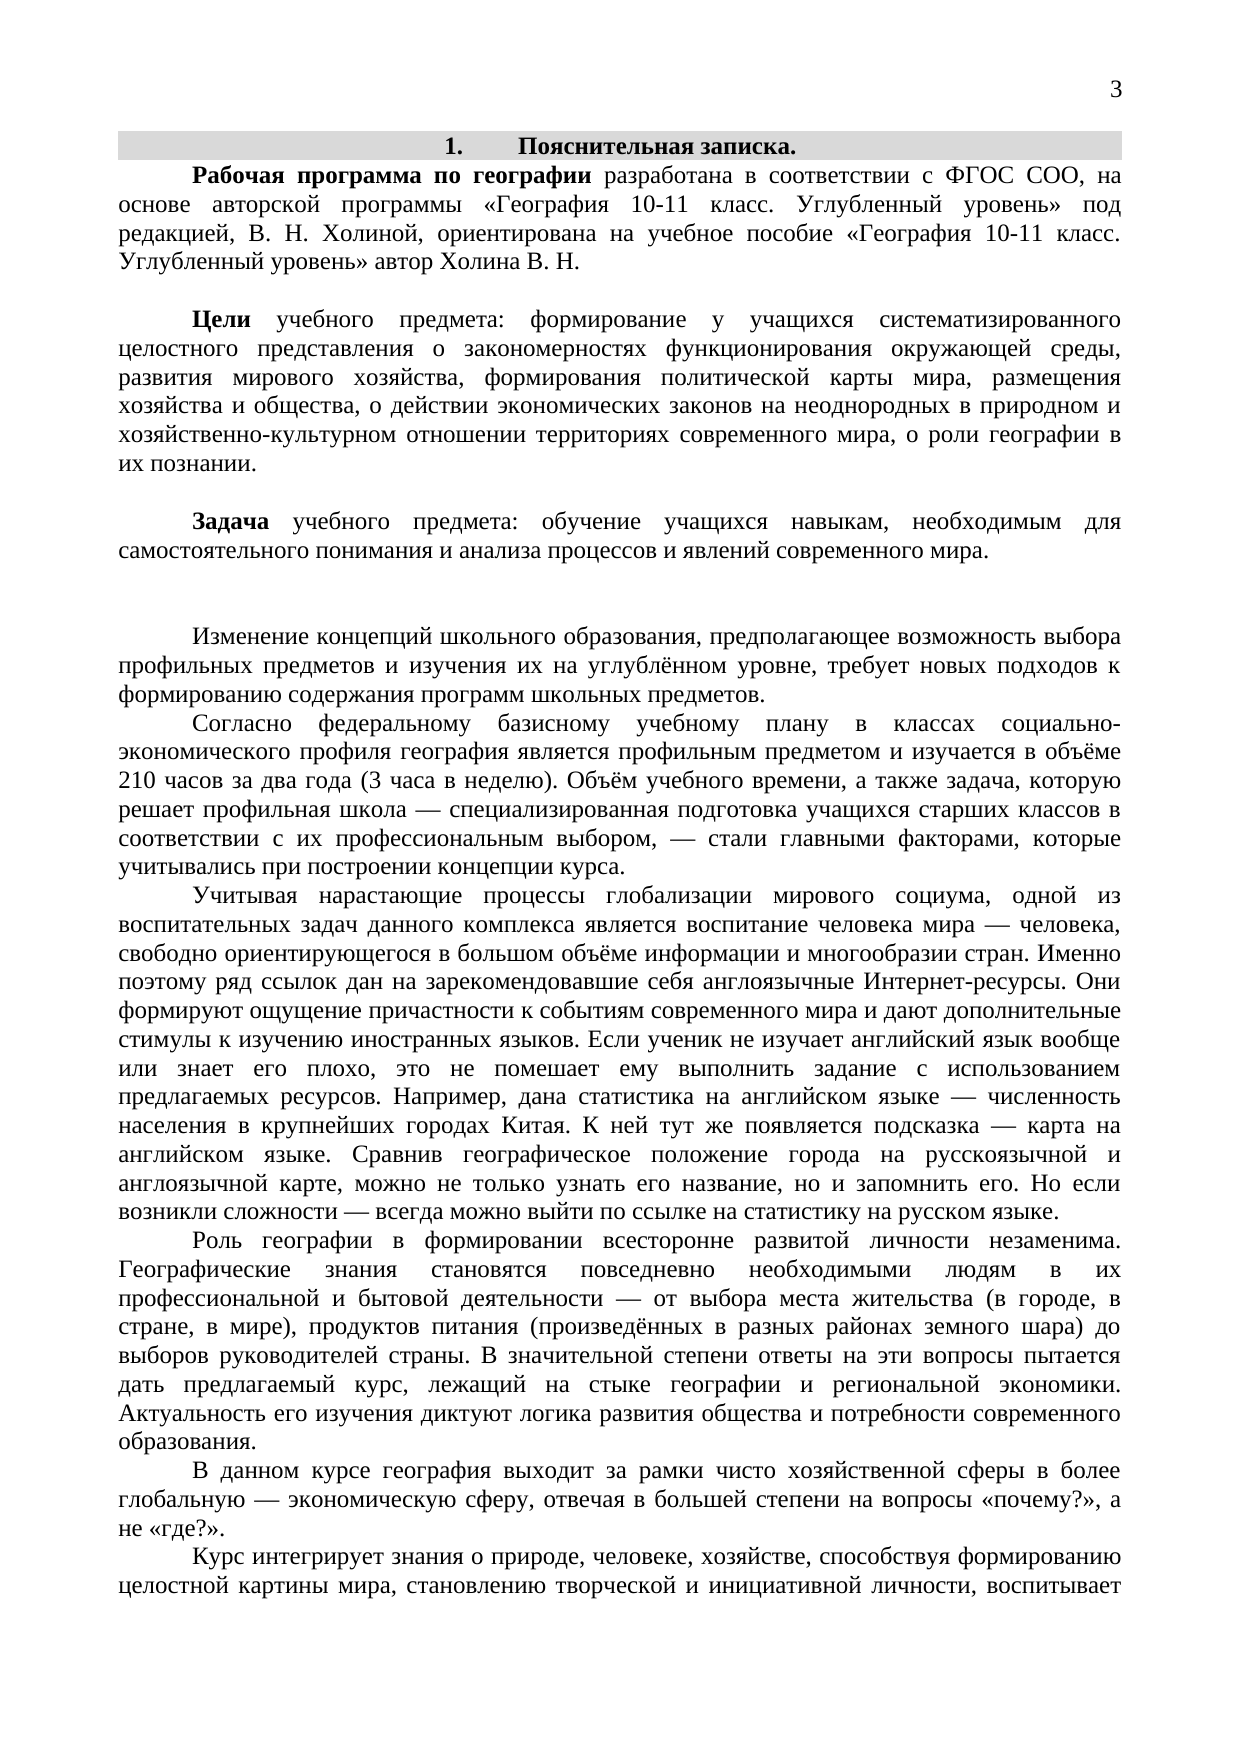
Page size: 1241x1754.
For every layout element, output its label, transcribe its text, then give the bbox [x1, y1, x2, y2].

list Пояснительная записка. [118, 131, 1122, 160]
text Рабочая программа по географии разработана в соответствии с ФГОС СОО, на основе авторской программы «География 10-11 класс. Углубленный уровень» под редакцией, В. Н. Холиной, ориентирована на учебное пособие «География 10-11 класс. Углубленный уровень» автор Холина В. Н. [118, 160, 1122, 275]
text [118, 1541, 1122, 1599]
text Согласно федеральному базисному учебному плану в классах социально-экономического профиля география является профильным предметом и изучается в объёме 210 часов за два года (3 часа в неделю). Объём учебного времени, а также задача, которую решает профильная школа — специализированная подготовка учащихся старших классов в соответствии с их профессиональным выбором, — стали главными факторами, которые учитывались при построении концепции курса. [118, 708, 1122, 880]
text Роль географии в формировании всесторонне развитой личности незаменима. Географические знания становятся повседневно необходимыми людям в их профессиональной и бытовой деятельности — от выбора места жительства (в городе, в стране, в мире), продуктов питания (произведённых в разных районах земного шара) до выборов руководителей страны. В значительной степени ответы на эти вопросы пытается дать предлагаемый курс, лежащий на стыке географии и региональной экономики. Актуальность его изучения диктуют логика развития общества и потребности современного образования. [118, 1225, 1122, 1455]
text Учитывая нарастающие процессы глобализации мирового социума, одной из воспитательных задач данного комплекса является воспитание человека мира — человека, свободно ориентирующегося в большом объёме информации и многообразии стран. Именно поэтому ряд ссылок дан на зарекомендовавшие себя англоязычные Интернет-ресурсы. Они формируют ощущение причастности к событиям современного мира и дают дополнительные стимулы к изучению иностранных языков. Если ученик не изучает английский язык вообще или знает его плохо, это не помешает ему выполнить задание с использованием предлагаемых ресурсов. Например, дана статистика на английском языке — численность населения в крупнейших городах Китая. К ней тут же появляется подсказка — карта на английском языке. Сравнив географическое положение города на русскоязычной и англоязычной карте, можно не только узнать его название, но и запомнить его. Но если возникли сложности — всегда можно выйти по ссылке на статистику на русском языке. [118, 880, 1122, 1225]
text Изменение концепций школьного образования, предполагающее возможность выбора профильных предметов и изучения их на углублённом уровне, требует новых подходов к формированию содержания программ школьных предметов. [118, 621, 1122, 708]
text Задача учебного предмета: обучение учащихся навыкам, необходимым для самостоятельного понимания и анализа процессов и явлений современного мира. [118, 506, 1122, 563]
text Цели учебного предмета: формирование у учащихся систематизированного целостного представления о закономерностях функционирования окружающей среды, развития мирового хозяйства, формирования политической карты мира, размещения хозяйства и общества, о действии экономических законов на неоднородных в природном и хозяйственно-культурном отношении территориях современного мира, о роли географии в их познании. [118, 304, 1122, 477]
text В данном курсе география выходит за рамки чисто хозяйственной сферы в более глобальную — экономическую сферу, отвечая в большей степени на вопросы «почему?», а не «где?». [118, 1455, 1122, 1541]
